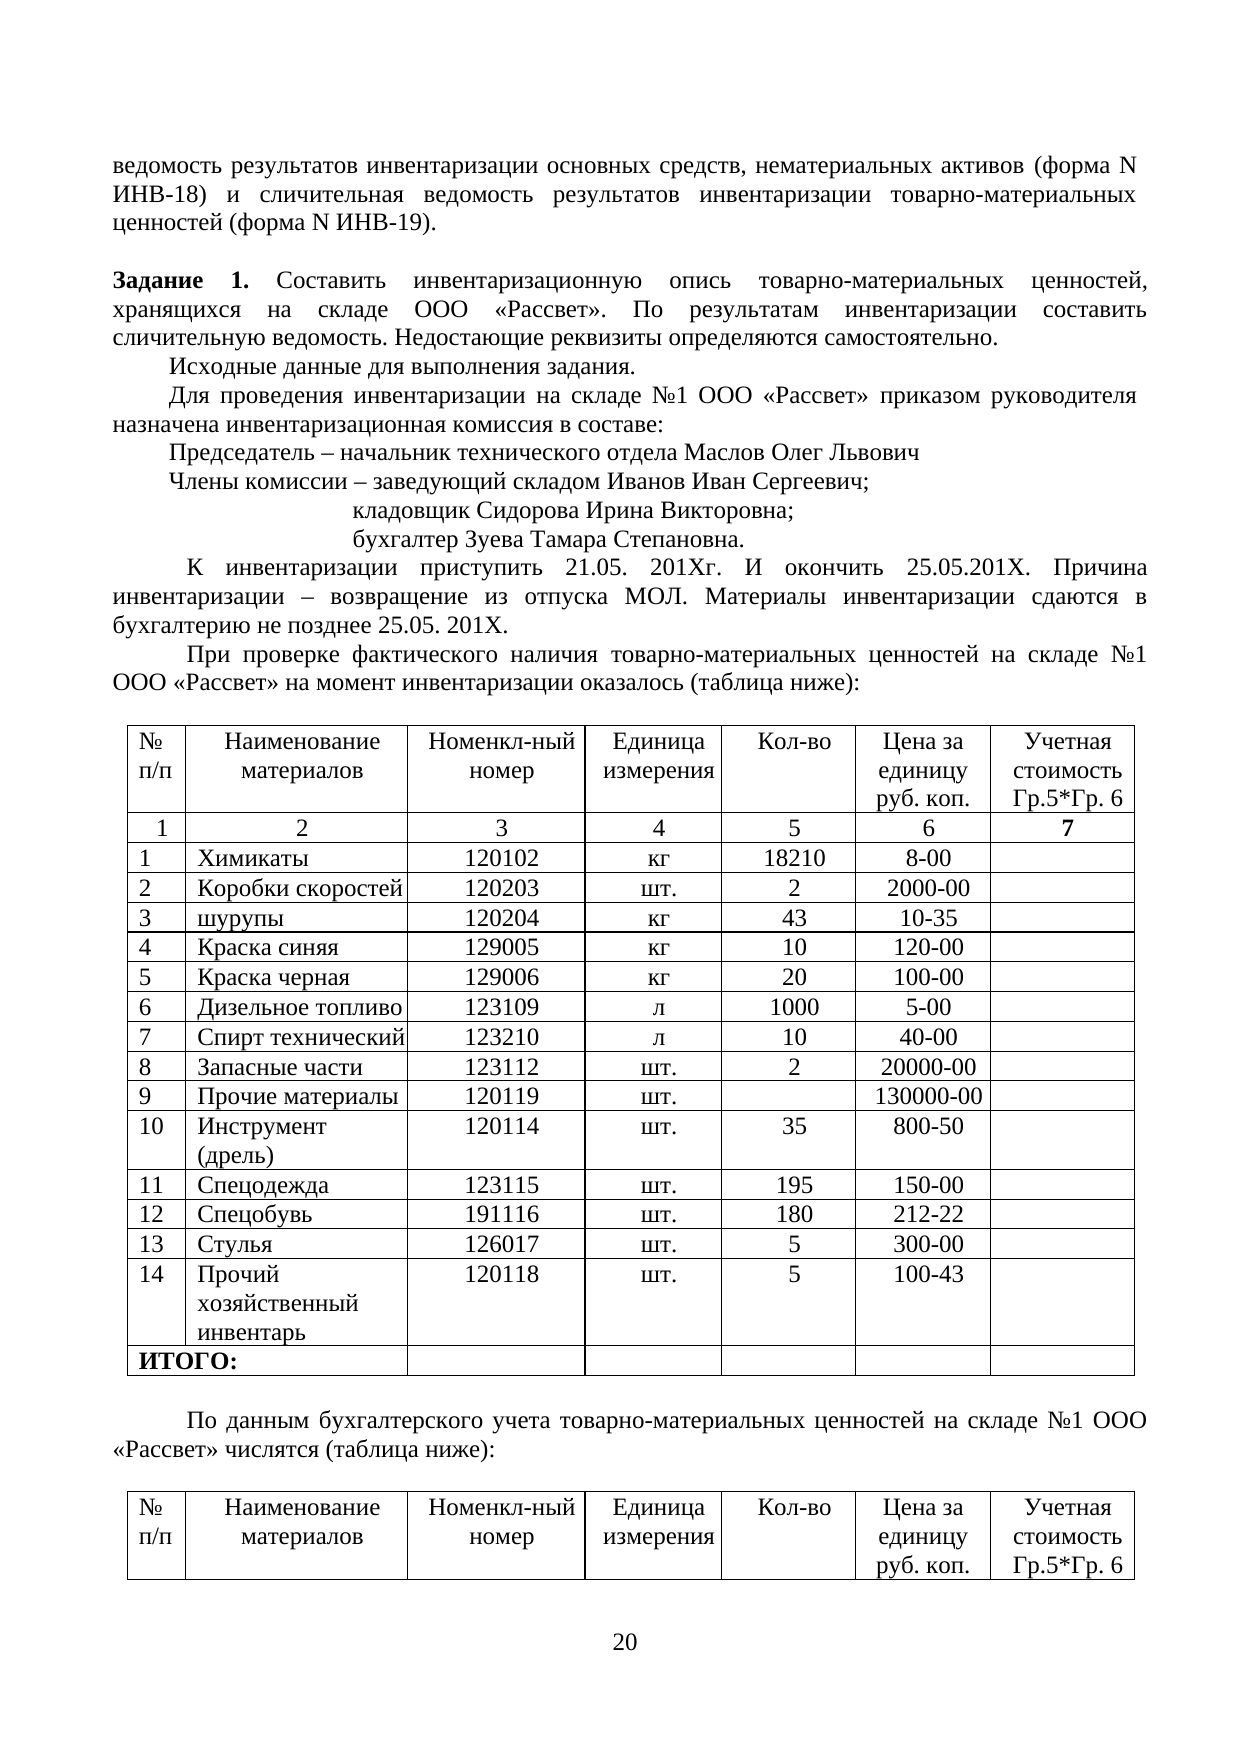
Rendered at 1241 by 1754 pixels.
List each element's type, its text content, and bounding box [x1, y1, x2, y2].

table_cell 3 [408, 813, 584, 842]
table_cell 4 [128, 933, 185, 961]
table_header Наименование материалов [186, 726, 407, 812]
table_cell 10-35 [856, 903, 990, 931]
table_cell Инструмент (дрель) [186, 1111, 407, 1169]
table_cell Краска синяя [186, 933, 407, 961]
text К инвентаризации приступить 21.05. 201Хг. И окончить 25.05.201Х. Причина инвентаризации – возвращение из отпуска МОЛ. Материалы инвентаризации сдаются в бухгалтерию не позднее 25.05. 201Х. [112, 552, 1148, 639]
table_cell 40-00 [856, 1022, 990, 1051]
table_cell [991, 1259, 1134, 1345]
table_header Учетная стоимость Гр.5*Гр. 6 [991, 1492, 1134, 1578]
table_cell [586, 1346, 721, 1375]
table_header Цена за единицу руб. коп. [856, 726, 990, 812]
table_cell кг [586, 962, 721, 991]
table_cell Краска черная [186, 962, 407, 991]
table_cell 8 [128, 1052, 185, 1080]
text При проверке фактического наличия товарно-материальных ценностей на складе №1 ООО «Рассвет» на момент инвентаризации оказалось (таблица ниже): [112, 639, 1148, 696]
table_cell [722, 1081, 855, 1110]
table_cell 800-50 [856, 1111, 990, 1169]
table_cell 10 [722, 933, 855, 961]
table_cell 100-00 [856, 962, 990, 991]
table_cell [991, 1111, 1134, 1169]
table_cell 150-00 [856, 1170, 990, 1198]
table_cell 6 [128, 992, 185, 1021]
table_cell [722, 1346, 855, 1375]
table_cell 1000 [722, 992, 855, 1021]
table_cell 123115 [408, 1170, 584, 1198]
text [112, 150, 1137, 236]
table_cell 123112 [408, 1052, 584, 1080]
table_cell [991, 962, 1134, 991]
table_cell л [586, 1022, 721, 1051]
table_cell 5 [722, 1259, 855, 1345]
table_cell 120204 [408, 903, 584, 931]
table_cell [991, 1346, 1134, 1375]
table_cell 35 [722, 1111, 855, 1169]
table_cell шурупы [186, 903, 407, 931]
table_header Учетная стоимость Гр.5*Гр. 6 [991, 726, 1134, 812]
text Председатель – начальник технического отдела Маслов Олег Львович [112, 437, 1137, 466]
text кладовщик Сидорова Ирина Викторовна; [112, 495, 1137, 524]
table_cell шт. [586, 1229, 721, 1258]
table_cell Дизельное топливо [186, 992, 407, 1021]
table_cell 120114 [408, 1111, 584, 1169]
table_header Кол-во [722, 726, 855, 812]
table_header Номенкл-ный номер [408, 1492, 584, 1578]
table_header № п/п [128, 726, 185, 812]
table_header Номенкл-ный номер [408, 726, 584, 812]
table_cell 10 [128, 1111, 185, 1169]
table_cell 5 [722, 813, 855, 842]
table_header Наименование материалов [186, 1492, 407, 1578]
table_cell шт. [586, 1170, 721, 1198]
text Члены комиссии – заведующий складом Иванов Иван Сергеевич; [112, 466, 1137, 495]
table_cell [408, 1346, 584, 1375]
table_cell 5-00 [856, 992, 990, 1021]
table_cell л [586, 992, 721, 1021]
table_header Цена за единицу руб. коп. [856, 1492, 990, 1578]
table_cell Коробки скоростей [186, 873, 407, 902]
table_cell Спецодежда [186, 1170, 407, 1198]
table_cell 14 [128, 1259, 185, 1345]
table_cell шт. [586, 873, 721, 902]
table_cell кг [586, 933, 721, 961]
table_cell Запасные части [186, 1052, 407, 1080]
table_cell [991, 1081, 1134, 1110]
table_cell 100-43 [856, 1259, 990, 1345]
table_cell 6 [856, 813, 990, 842]
table_cell 2 [722, 1052, 855, 1080]
table_cell 130000-00 [856, 1081, 990, 1110]
table_cell 10 [722, 1022, 855, 1051]
table_cell кг [586, 903, 721, 931]
table_cell 3 [128, 903, 185, 931]
table_cell 12 [128, 1200, 185, 1228]
table_cell [991, 873, 1134, 902]
table_cell 191116 [408, 1200, 584, 1228]
table_cell 20000-00 [856, 1052, 990, 1080]
table_cell Спирт технический [186, 1022, 407, 1051]
table_cell 120118 [408, 1259, 584, 1345]
table_cell 129005 [408, 933, 584, 961]
table_cell [991, 1052, 1134, 1080]
table_cell шт. [586, 1259, 721, 1345]
table_cell 1 [128, 813, 185, 842]
table_cell 2000-00 [856, 873, 990, 902]
table_cell 18210 [722, 843, 855, 872]
table_cell 120203 [408, 873, 584, 902]
table_cell 129006 [408, 962, 584, 991]
table_cell 2 [186, 813, 407, 842]
table_cell 1 [128, 843, 185, 872]
table_cell 300-00 [856, 1229, 990, 1258]
text Исходные данные для выполнения задания. [112, 351, 1137, 380]
text бухгалтер Зуева Тамара Степановна. [112, 524, 1148, 552]
table_cell кг [586, 843, 721, 872]
table_cell [991, 1022, 1134, 1051]
table_cell 123210 [408, 1022, 584, 1051]
table_cell 195 [722, 1170, 855, 1198]
table_header Единица измерения [586, 1492, 721, 1578]
table_cell [991, 1229, 1134, 1258]
table_cell 7 [991, 813, 1134, 842]
table_cell [991, 843, 1134, 872]
table_cell 123109 [408, 992, 584, 1021]
table_cell 11 [128, 1170, 185, 1198]
table_cell [856, 1346, 990, 1375]
table_cell шт. [586, 1052, 721, 1080]
table_cell [991, 1200, 1134, 1228]
table_cell 5 [722, 1229, 855, 1258]
table_cell 212-22 [856, 1200, 990, 1228]
table_cell Прочие материалы [186, 1081, 407, 1110]
table_cell 5 [128, 962, 185, 991]
table_cell ИТОГО: [128, 1346, 407, 1375]
table_cell шт. [586, 1111, 721, 1169]
table_cell 2 [722, 873, 855, 902]
table_cell 120-00 [856, 933, 990, 961]
table_cell Стулья [186, 1229, 407, 1258]
table_cell 43 [722, 903, 855, 931]
table_cell 126017 [408, 1229, 584, 1258]
table_cell [991, 992, 1134, 1021]
table_cell шт. [586, 1081, 721, 1110]
table_header Единица измерения [586, 726, 721, 812]
table_cell Химикаты [186, 843, 407, 872]
table_cell 120119 [408, 1081, 584, 1110]
table_cell [991, 903, 1134, 931]
table_cell Прочий хозяйственный инвентарь [186, 1259, 407, 1345]
table_cell 7 [128, 1022, 185, 1051]
table_cell 4 [586, 813, 721, 842]
table_cell 8-00 [856, 843, 990, 872]
table_cell 180 [722, 1200, 855, 1228]
table_cell 13 [128, 1229, 185, 1258]
text По данным бухгалтерского учета товарно-материальных ценностей на складе №1 ООО «Рассвет» числятся (таблица ниже): [112, 1405, 1148, 1462]
text Задание 1. Составить инвентаризационную опись товарно-материальных ценностей, хранящихся на складе ООО «Рассвет». По результатам инвентаризации составить сличительную ведомость. Недостающие реквизиты определяются самостоятельно. [112, 265, 1148, 351]
table_cell 9 [128, 1081, 185, 1110]
table_cell 120102 [408, 843, 584, 872]
table_cell шт. [586, 1200, 721, 1228]
table_cell [991, 933, 1134, 961]
text Для проведения инвентаризации на складе №1 ООО «Рассвет» приказом руководителя назначена инвентаризационная комиссия в составе: [112, 380, 1137, 437]
table_cell 2 [128, 873, 185, 902]
table_cell 20 [722, 962, 855, 991]
table_header № п/п [128, 1492, 185, 1578]
table_header Кол-во [722, 1492, 855, 1578]
table_cell [991, 1170, 1134, 1198]
table_cell Спецобувь [186, 1200, 407, 1228]
